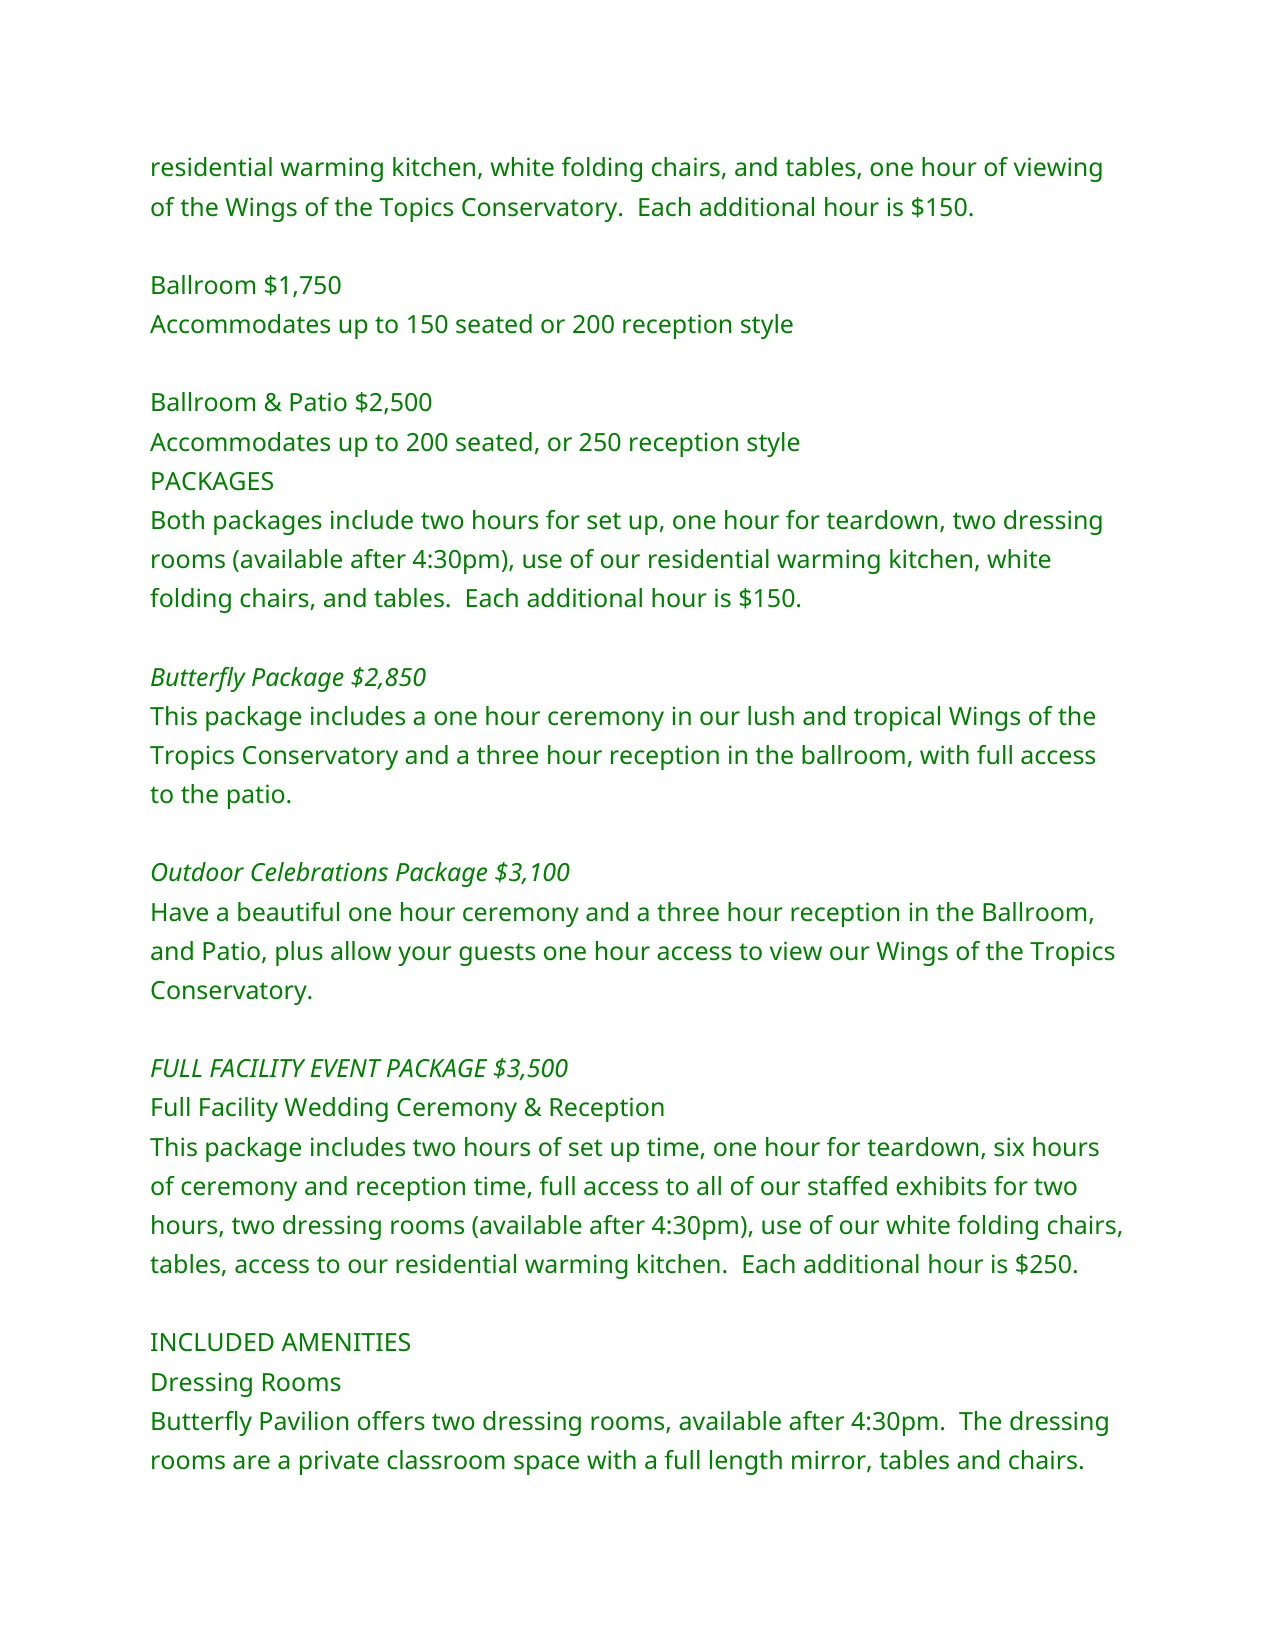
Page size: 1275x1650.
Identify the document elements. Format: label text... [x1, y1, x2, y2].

text PACKAGES [150, 463, 1125, 497]
text Accommodates up to 200 seated, or 250 reception style [150, 424, 1125, 458]
text Ballroom $1,750 [150, 267, 1125, 302]
text Butterfly Package $2,850 [150, 659, 1125, 693]
text This package includes a one hour ceremony in our lush and tropical Wings of the Tropics Conservatory and a three hour reception in the ballroom, with full access to the patio. [150, 698, 1125, 811]
text Dressing Rooms [150, 1364, 1125, 1398]
text Outdoor Celebrations Package $3,100 [150, 855, 1125, 889]
text Butterfly Pavilion offers two dressing rooms, available after 4:30pm. The dressing rooms are a private classroom space with a full length mirror, tables and chairs. [150, 1403, 1125, 1477]
text Accommodates up to 150 seated or 200 reception style [150, 307, 1125, 341]
text Ballroom & Patio $2,500 [150, 385, 1125, 419]
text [150, 150, 1125, 223]
text FULL FACILITY EVENT PACKAGE $3,500 [150, 1051, 1125, 1085]
text Both packages include two hours for set up, one hour for teardown, two dressing rooms (available after 4:30pm), use of our residential warming kitchen, white folding chairs, and tables. Each additional hour is $150. [150, 502, 1125, 615]
text Full Facility Wedding Ceremony & Reception [150, 1090, 1125, 1124]
text INCLUDED AMENITIES [150, 1325, 1125, 1359]
text Have a beautiful one hour ceremony and a three hour reception in the Ballroom, and Patio, plus allow your guests one hour access to view our Wings of the Tropics Conservatory. [150, 894, 1125, 1007]
text This package includes two hours of set up time, one hour for teardown, six hours of ceremony and reception time, full access to all of our staffed exhibits for two hours, two dressing rooms (available after 4:30pm), use of our white folding chairs, tables, access to our residential warming kitchen. Each additional hour is $250. [150, 1129, 1125, 1281]
